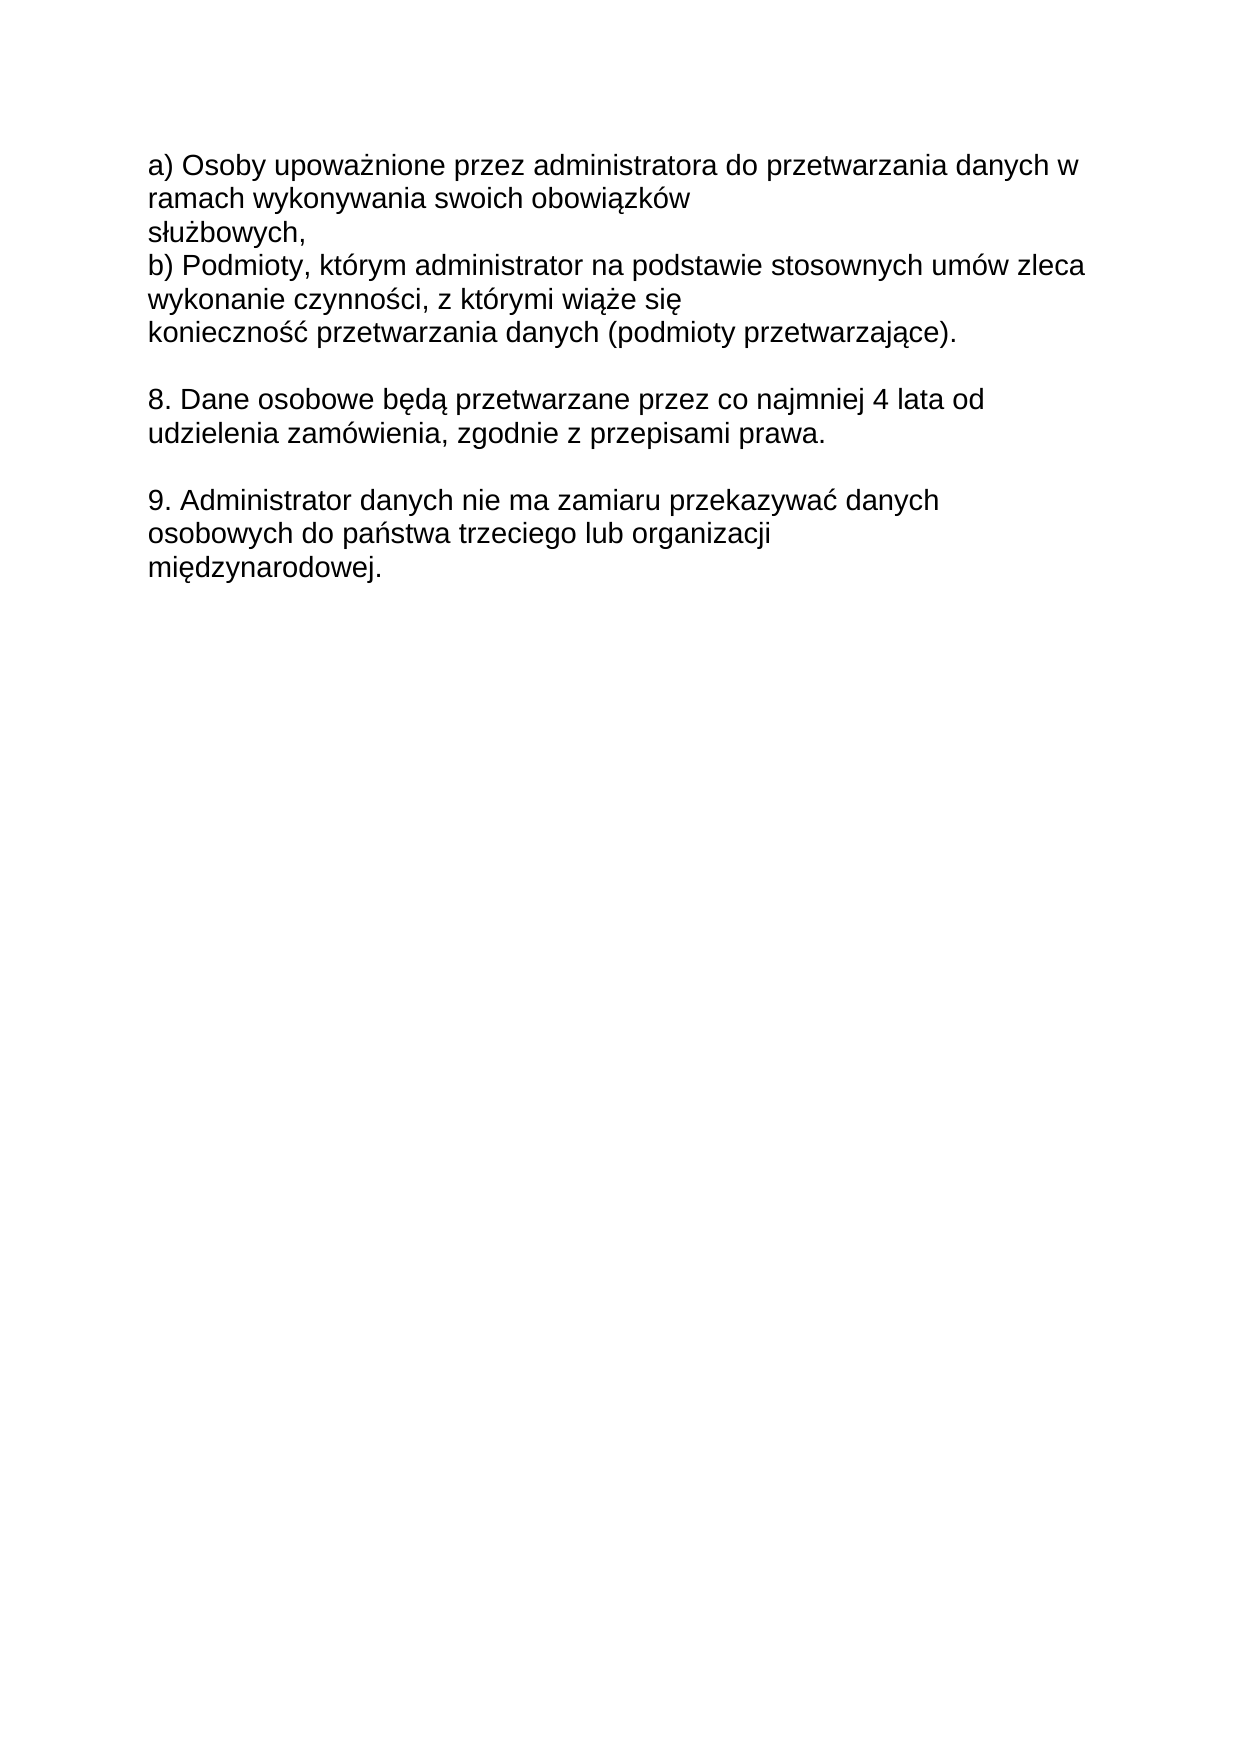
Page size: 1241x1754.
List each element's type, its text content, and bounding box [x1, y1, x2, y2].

text 8. Dane osobowe będą przetwarzane przez co najmniej 4 lata od udzielenia zamówienia, zgodnie z przepisami prawa. [148, 382, 1093, 449]
text b) Podmioty, którym administrator na podstawie stosownych umów zleca wykonanie czynności, z którymi wiąże się [148, 248, 1093, 315]
text międzynarodowej. [148, 550, 1093, 584]
text służbowych, [148, 215, 1093, 248]
text a) Osoby upoważnione przez administratora do przetwarzania danych w ramach wykonywania swoich obowiązków [148, 148, 1093, 215]
text konieczność przetwarzania danych (podmioty przetwarzające). [148, 315, 1093, 349]
text 9. Administrator danych nie ma zamiaru przekazywać danych osobowych do państwa trzeciego lub organizacji [148, 483, 1093, 550]
